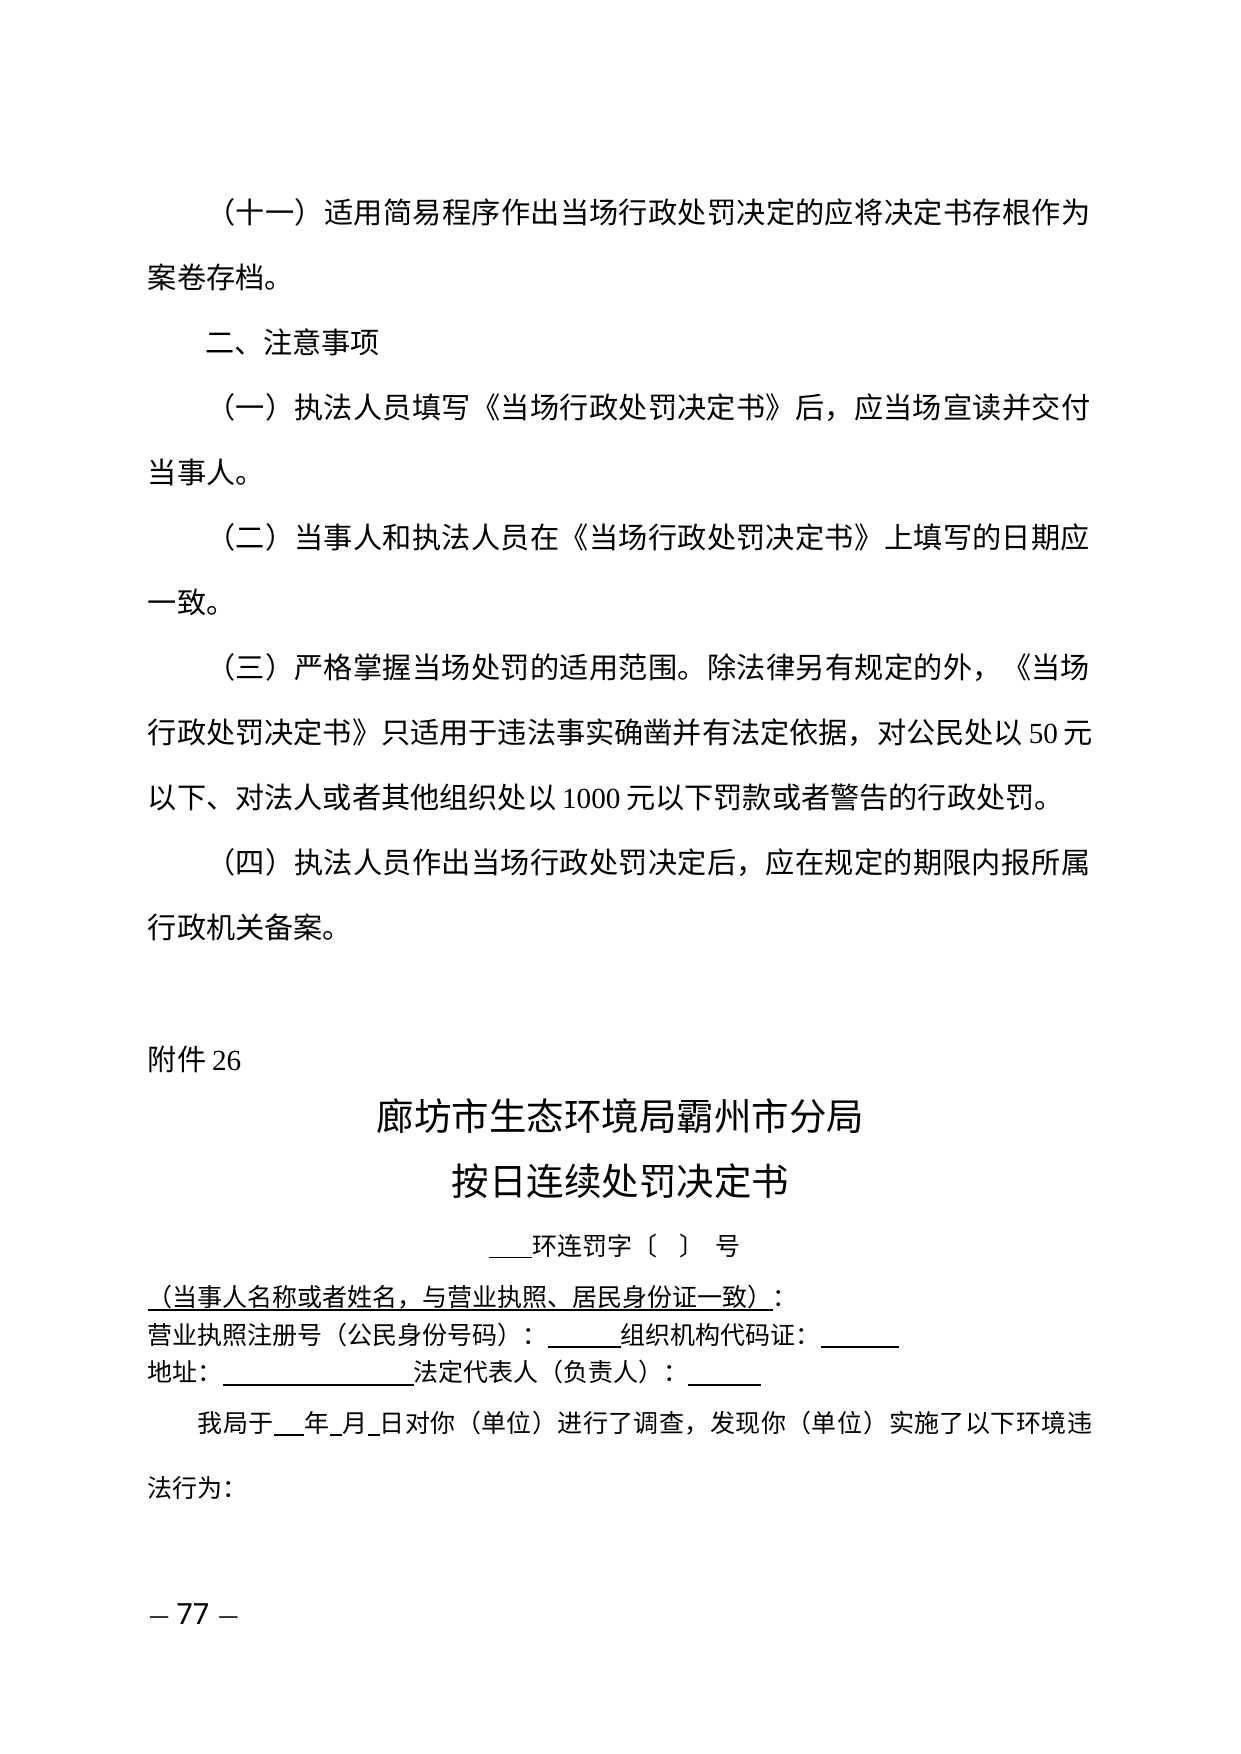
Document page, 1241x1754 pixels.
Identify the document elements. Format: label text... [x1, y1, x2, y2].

text （三）严格掌握当场处罚的适用范围。除法律另有规定的外，《当场行政处罚决定书》只适用于违法事实确凿并有法定依据，对公民处以50元以下、对法人或者其他组织处以1000元以下罚款或者警告的行政处罚。 [148, 633, 1093, 828]
text 环连罚字〔 〕 号 [148, 1212, 1093, 1277]
text 廊坊市生态环境局霸州市分局 [148, 1082, 1093, 1147]
text 地址： 法定代表人（负责人）： [148, 1352, 1093, 1389]
text 二、注意事项 [148, 308, 1093, 373]
text 附件26 [148, 1023, 1093, 1082]
text 我局于 年 月 日对你（单位）进行了调查，发现你（单位）实施了以下环境违法行为： [148, 1389, 1093, 1519]
text （二）当事人和执法人员在《当场行政处罚决定书》上填写的日期应一致。 [148, 503, 1093, 633]
text （四）执法人员作出当场行政处罚决定后，应在规定的期限内报所属行政机关备案。 [148, 828, 1093, 958]
text （一）执法人员填写《当场行政处罚决定书》后，应当场宣读并交付当事人。 [148, 373, 1093, 503]
text 营业执照注册号（公民身份号码）： 组织机构代码证： [148, 1314, 1093, 1352]
text 按日连续处罚决定书 [148, 1147, 1093, 1212]
text （十一）适用简易程序作出当场行政处罚决定的应将决定书存根作为案卷存档。 [148, 178, 1093, 308]
text （当事人名称或者姓名，与营业执照、居民身份证一致）： [148, 1277, 1093, 1314]
